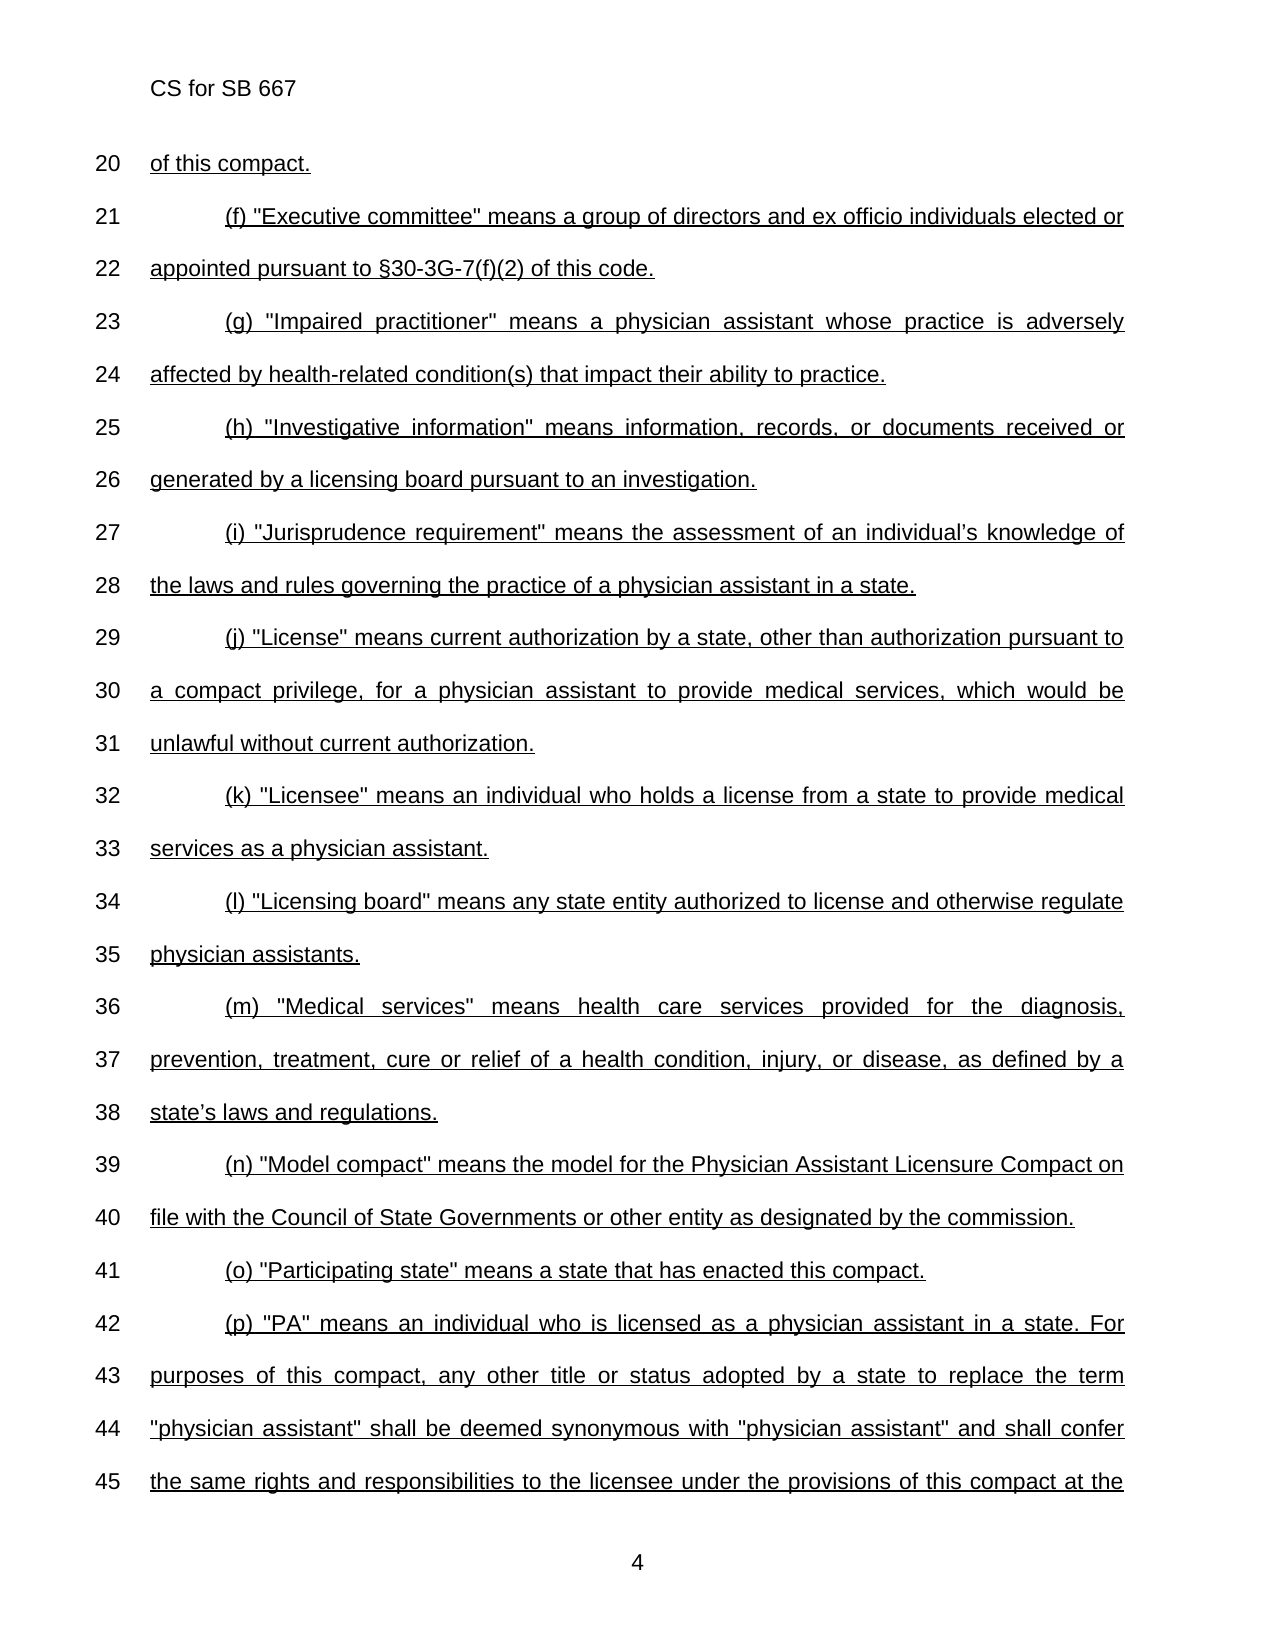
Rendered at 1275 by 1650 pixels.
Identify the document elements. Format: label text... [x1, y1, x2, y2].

text (k) "Licensee" means an individual who holds a license from a state to provide medical services as a physician assistant. [150, 782, 1125, 862]
text (j) "License" means current authorization by a state, other than authorization pursuant to a compact privilege, for a physician assistant to provide medical services, which would be unlawful without current authorization. [150, 701, 1125, 756]
text (n) "Model compact" means the model for the Physician Assistant Licensure Compact on file with the Council of State Governments or other entity as designated by the commission. [150, 1151, 1125, 1231]
text (o) "Participating state" means a state that has enacted this compact. [150, 1257, 1125, 1283]
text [150, 150, 1125, 176]
text (g) "Impaired practitioner" means a physician assistant whose practice is adversely affected by health-related condition(s) that impact their ability to practice. [150, 308, 1125, 387]
text (m) "Medical services" means health care services provided for the diagnosis, prevention, treatment, cure or relief of a health condition, injury, or disease, as defined by a state’s laws and regulations. [150, 993, 1125, 1125]
text (j) "License" means current authorization by a state, other than authorization pursuant to a compact privilege, for a physician assistant to provide medical services, which would be unlawful without current authorization. [150, 624, 1125, 700]
text (i) "Jurisprudence requirement" means the assessment of an individual’s knowledge of the laws and rules governing the practice of a physician assistant in a state. [150, 519, 1125, 598]
text (f) "Executive committee" means a group of directors and ex officio individuals elected or appointed pursuant to §30-3G-7(f)(2) of this code. [150, 203, 1125, 282]
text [150, 1439, 1125, 1494]
text (l) "Licensing board" means any state entity authorized to license and otherwise regulate physician assistants. [150, 888, 1125, 967]
text (h) "Investigative information" means information, records, or documents received or generated by a licensing board pursuant to an investigation. [150, 413, 1125, 493]
